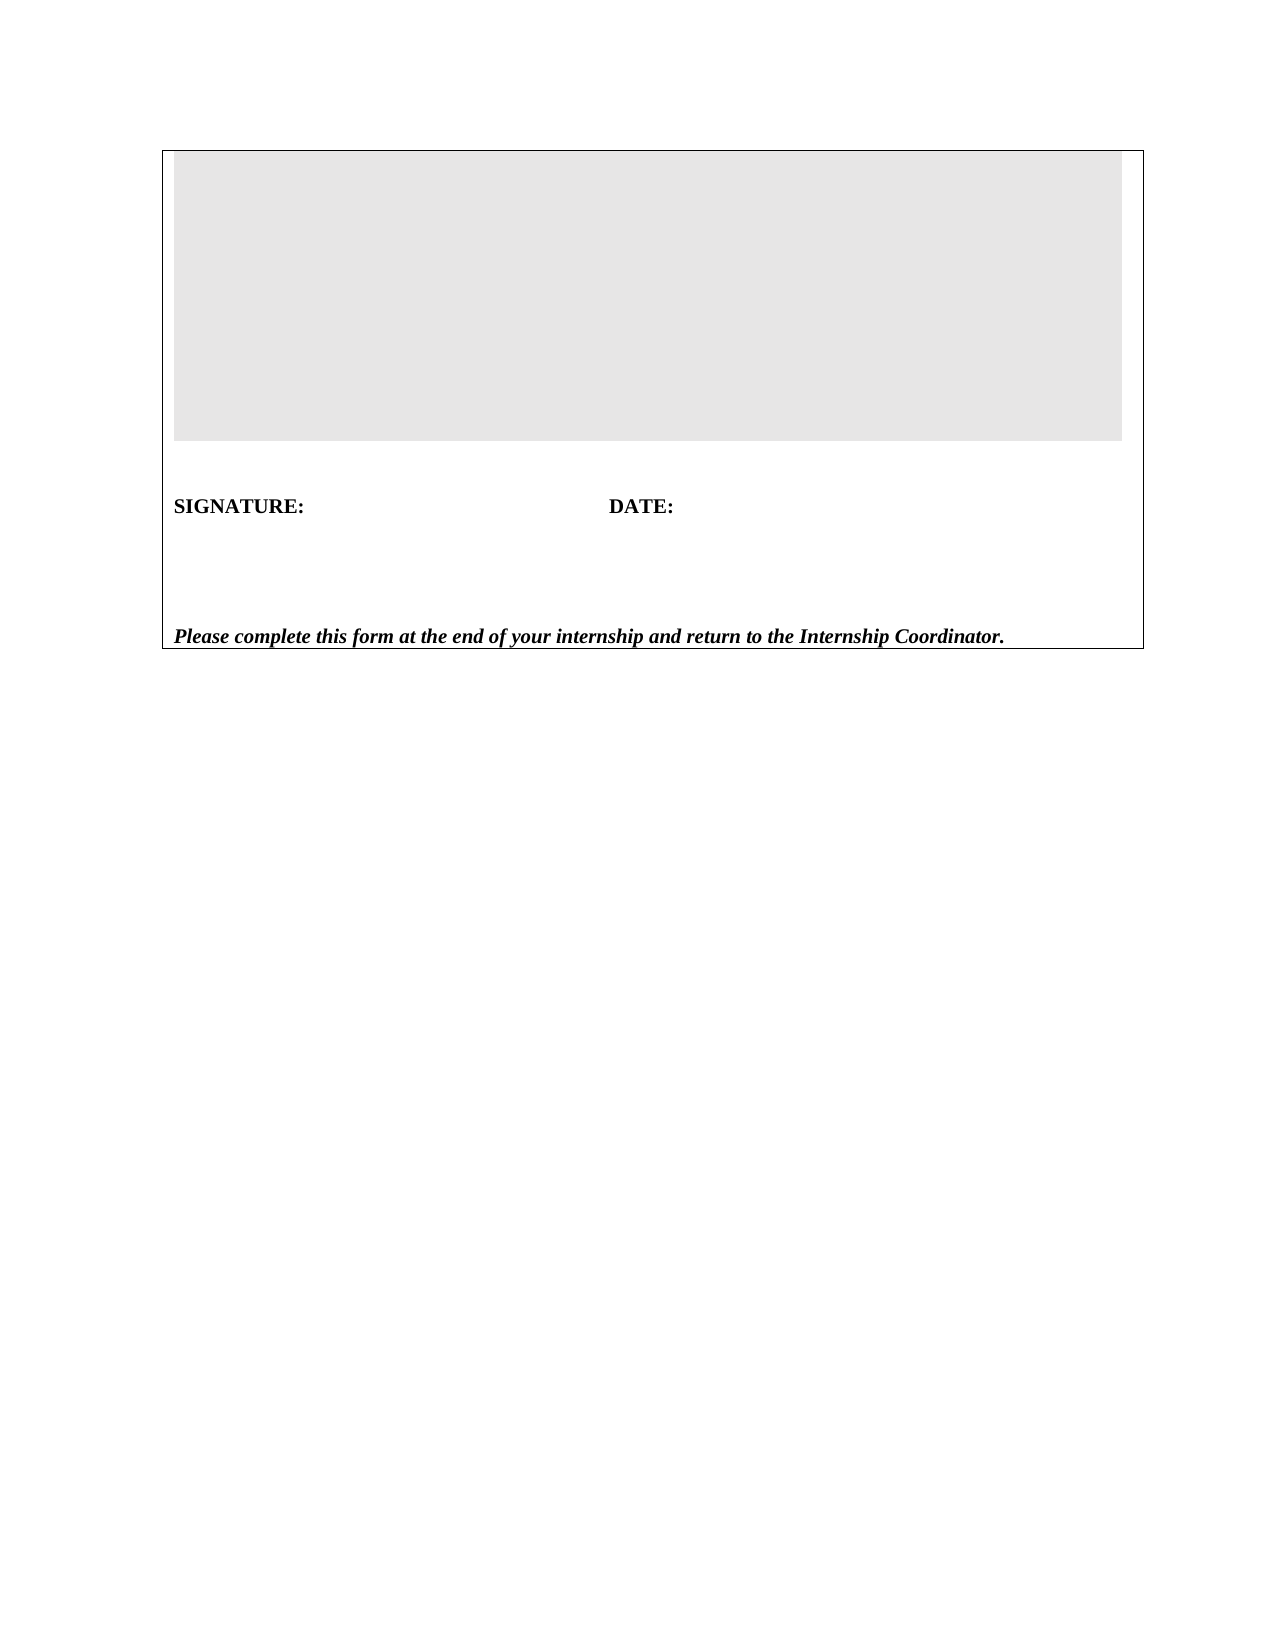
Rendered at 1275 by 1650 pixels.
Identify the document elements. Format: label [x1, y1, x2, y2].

table_cell [163, 151, 1143, 648]
